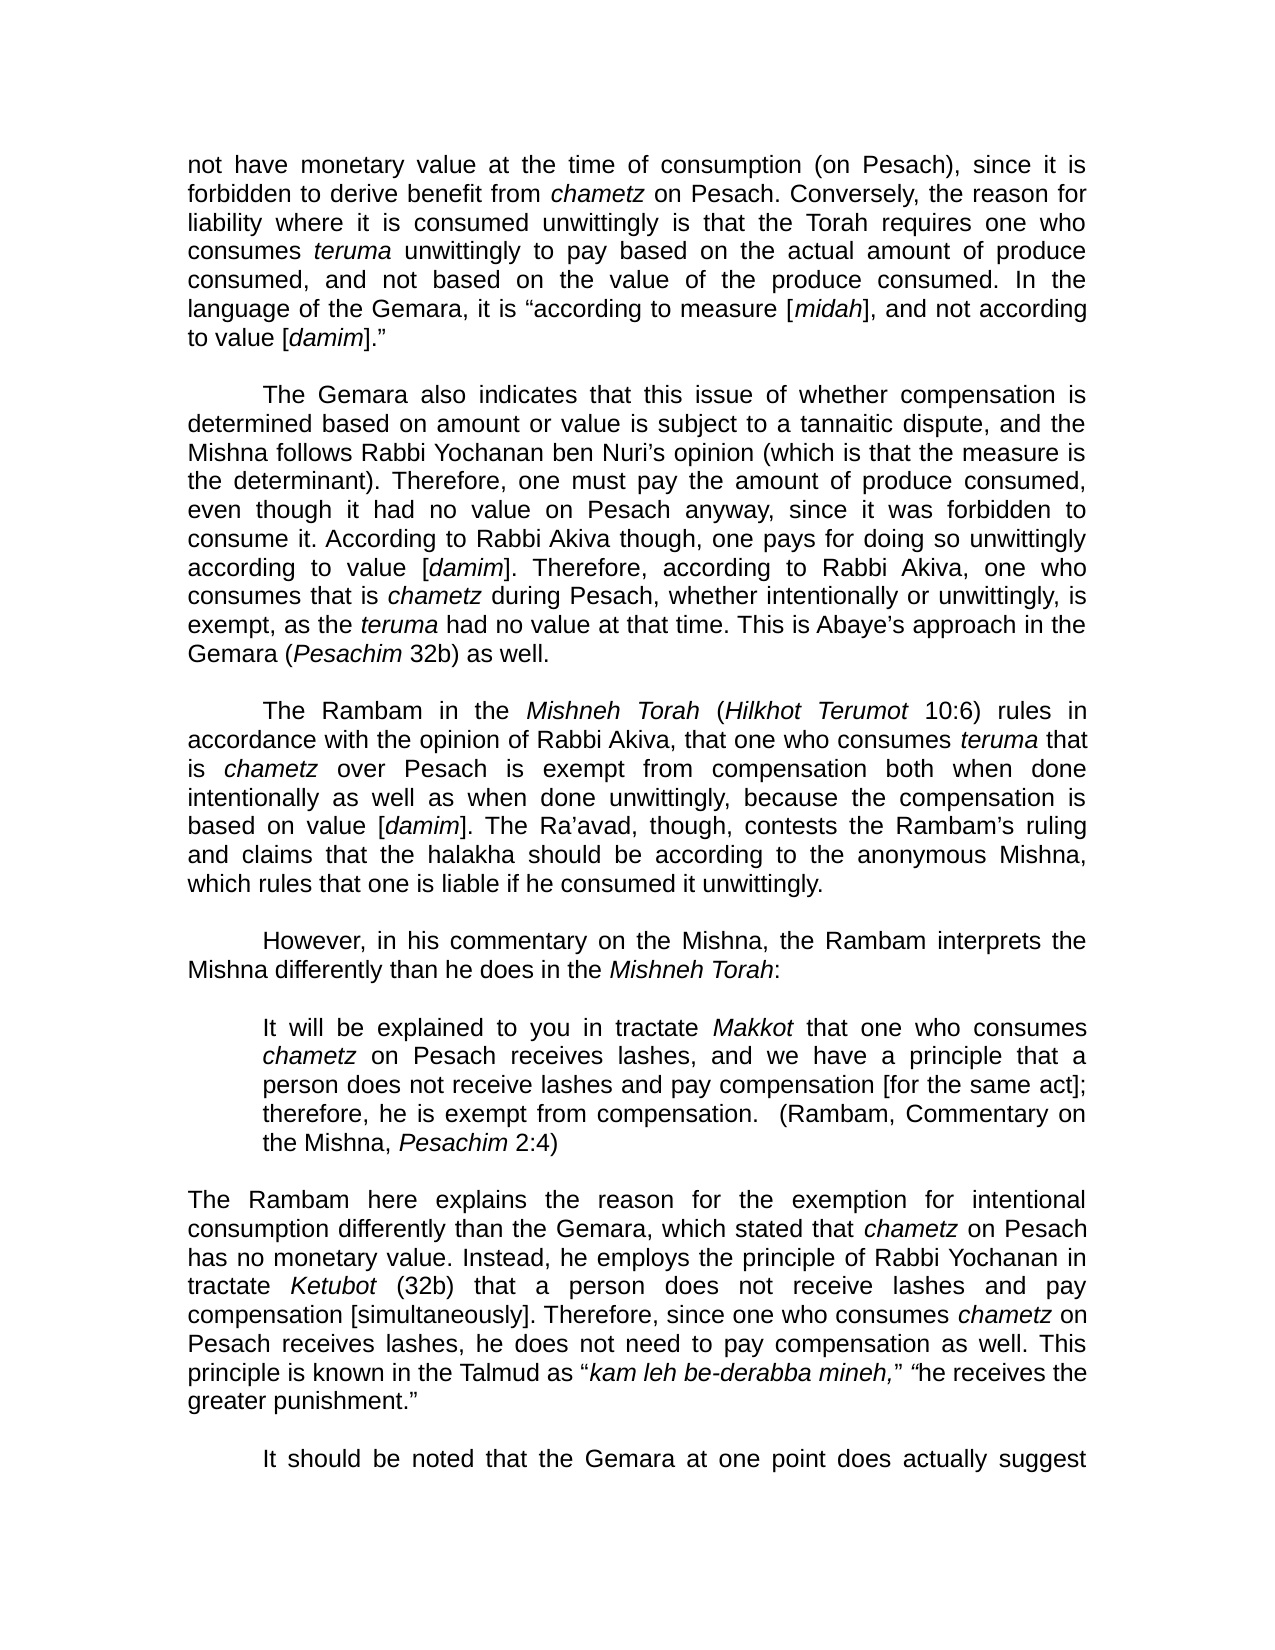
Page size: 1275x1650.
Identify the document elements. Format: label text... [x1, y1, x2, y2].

text However, in his commentary on the Mishna, the Rambam interprets the Mishna differently than he does in the Mishneh Torah: [187, 926, 1088, 984]
text It will be explained to you in tractate Makkot that one who consumes chametz on Pesach receives lashes, and we have a principle that a person does not receive lashes and pay compensation [for the same act]; therefore, he is exempt from compensation. (Rambam, Commentary on the Mishna, Pesachim 2:4) [262, 1012, 1088, 1156]
text The Gemara also indicates that this issue of whether compensation is determined based on amount or value is subject to a tannaitic dispute, and the Mishna follows Rabbi Yochanan ben Nuri’s opinion (which is that the measure is the determinant). Therefore, one must pay the amount of produce consumed, even though it had no value on Pesach anyway, since it was forbidden to consume it. According to Rabbi Akiva though, one pays for doing so unwittingly according to value [damim]. Therefore, according to Rabbi Akiva, one who consumes that is chametz during Pesach, whether intentionally or unwittingly, is exempt, as the teruma had no value at that time. This is Abaye’s approach in the Gemara (Pesachim 32b) as well. [187, 380, 1088, 667]
text The Rambam here explains the reason for the exemption for intentional consumption differently than the Gemara, which stated that chametz on Pesach has no monetary value. Instead, he employs the principle of Rabbi Yochanan in tractate Ketubot (32b) that a person does not receive lashes and pay compensation [simultaneously]. Therefore, since one who consumes chametz on Pesach receives lashes, he does not need to pay compensation as well. This principle is known in the Talmud as “kam leh be-derabba mineh,” “he receives the greater punishment.” [187, 1185, 1088, 1415]
text The Rambam in the Mishneh Torah (Hilkhot Terumot 10:6) rules in accordance with the opinion of Rabbi Akiva, that one who consumes teruma that is chametz over Pesach is exempt from compensation both when done intentionally as well as when done unwittingly, because the compensation is based on value [damim]. The Ra’avad, though, contests the Rambam’s ruling and claims that the halakha should be according to the anonymous Mishna, which rules that one is liable if he consumed it unwittingly. [187, 696, 1088, 897]
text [187, 1444, 1088, 1472]
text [187, 150, 1088, 351]
